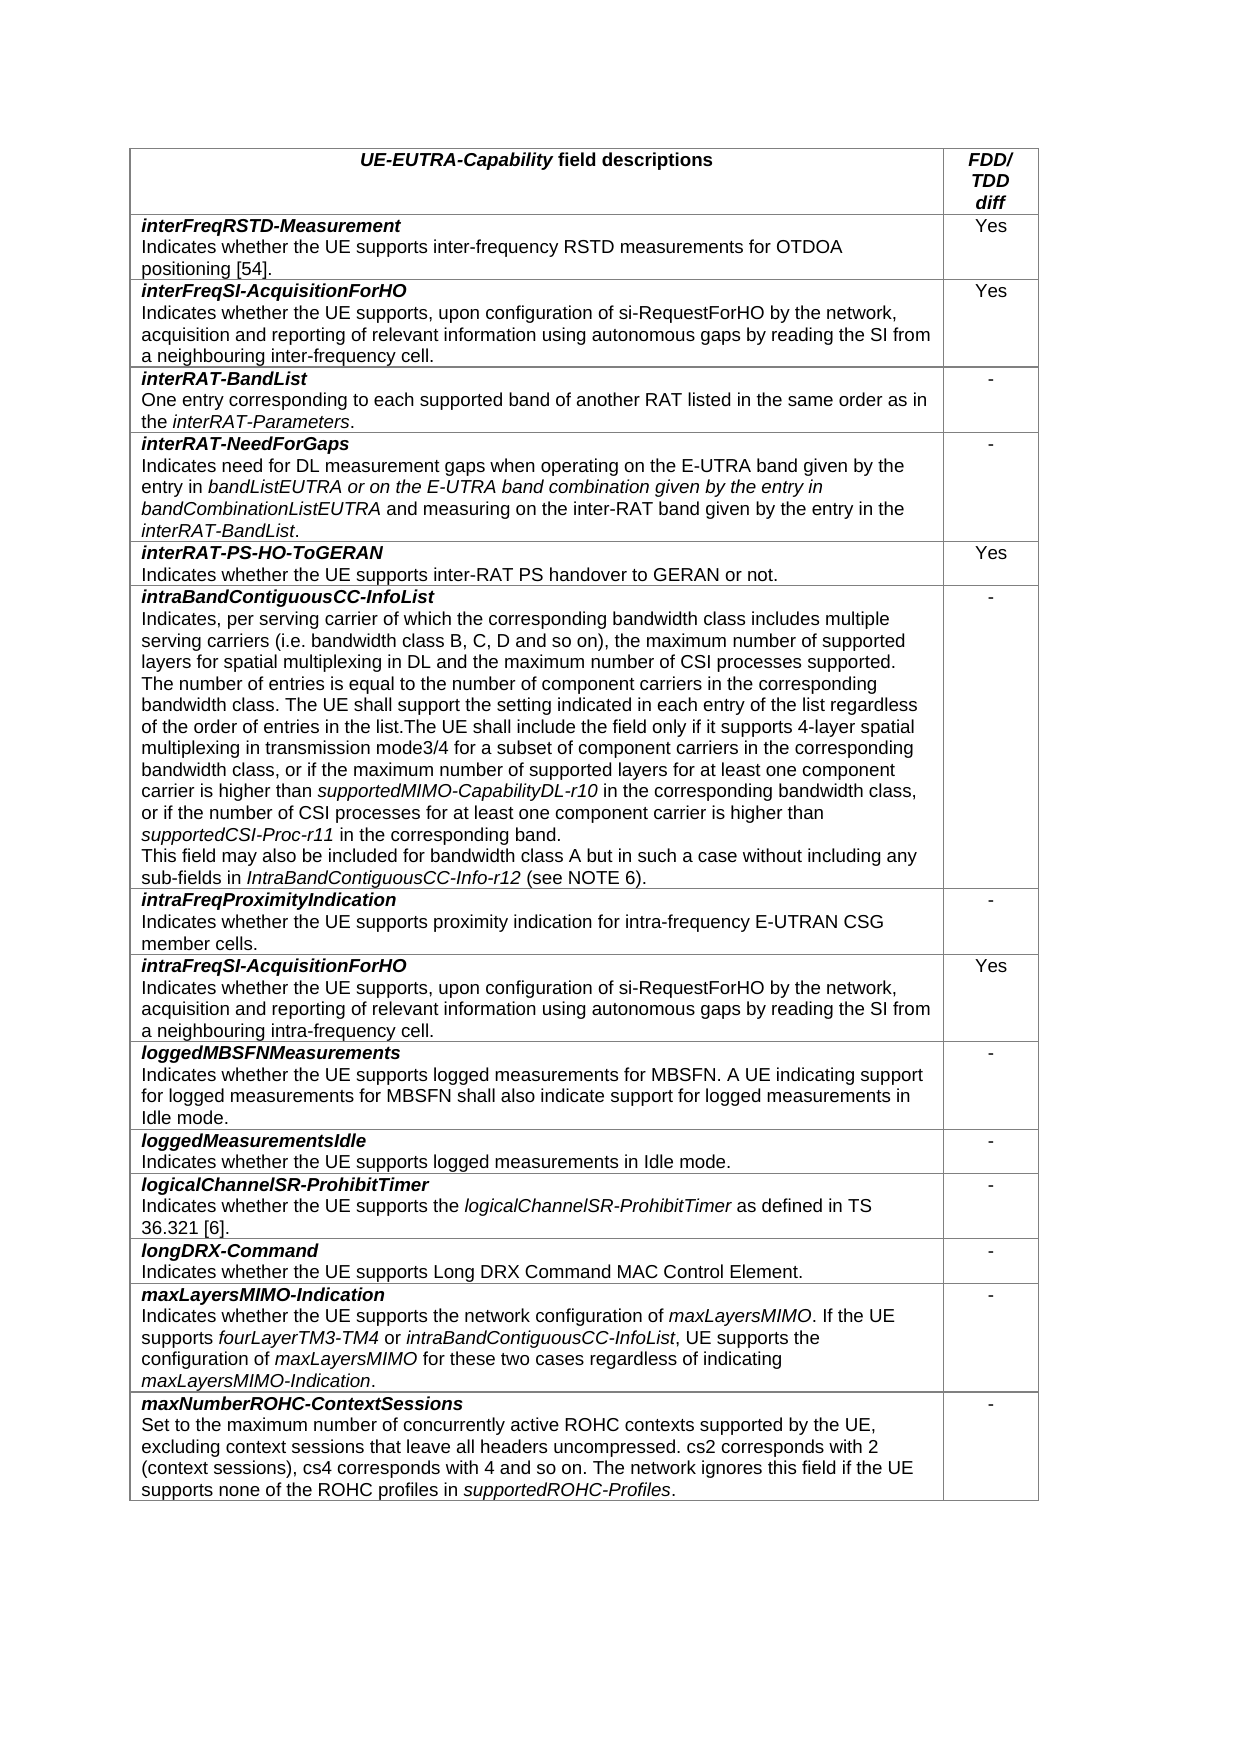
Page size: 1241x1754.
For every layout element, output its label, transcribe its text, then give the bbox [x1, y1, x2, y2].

table_cell - [944, 1393, 1038, 1500]
table_cell Yes [944, 215, 1038, 279]
table_cell Yes [944, 280, 1038, 366]
table_header UE-EUTRA-Capability field descriptions [131, 149, 943, 213]
table_cell - [944, 433, 1038, 541]
table_cell interRAT-NeedForGaps Indicates need for DL measurement gaps when operating on the E-UTRA band given by the entry in bandListEUTRA or on the E-UTRA band combination given by the entry in bandCombinationListEUTRA and measuring on the inter-RAT band given by the entry in the interRAT-BandList. [131, 433, 943, 541]
table_cell longDRX-Command Indicates whether the UE supports Long DRX Command MAC Control Element. [131, 1239, 943, 1282]
table_cell maxNumberROHC-ContextSessions Set to the maximum number of concurrently active ROHC contexts supported by the UE, excluding context sessions that leave all headers uncompressed. cs2 corresponds with 2 (context sessions), cs4 corresponds with 4 and so on. The network ignores this field if the UE supports none of the ROHC profiles in supportedROHC-Profiles. [131, 1393, 943, 1500]
table_cell maxLayersMIMO-Indication Indicates whether the UE supports the network configuration of maxLayersMIMO. If the UE supports fourLayerTM3-TM4 or intraBandContiguousCC-InfoList, UE supports the configuration of maxLayersMIMO for these two cases regardless of indicating maxLayersMIMO-Indication. [131, 1284, 943, 1391]
table_cell logicalChannelSR-ProhibitTimer Indicates whether the UE supports the logicalChannelSR-ProhibitTimer as defined in TS 36.321 [6]. [131, 1174, 943, 1238]
table_cell - [944, 586, 1038, 888]
table_cell interFreqRSTD-Measurement Indicates whether the UE supports inter-frequency RSTD measurements for OTDOA positioning [54]. [131, 215, 943, 279]
table_cell - [944, 1042, 1038, 1128]
table_cell loggedMeasurementsIdle Indicates whether the UE supports logged measurements in Idle mode. [131, 1130, 943, 1173]
table_cell - [944, 1174, 1038, 1238]
table_cell interRAT-BandList One entry corresponding to each supported band of another RAT listed in the same order as in the interRAT-Parameters. [131, 368, 943, 432]
table_cell intraBandContiguousCC-InfoList Indicates, per serving carrier of which the corresponding bandwidth class includes multiple serving carriers (i.e. bandwidth class B, C, D and so on), the maximum number of supported layers for spatial multiplexing in DL and the maximum number of CSI processes supported. The number of entries is equal to the number of component carriers in the corresponding bandwidth class. The UE shall support the setting indicated in each entry of the list regardless of the order of entries in the list.The UE shall include the field only if it supports 4-layer spatial multiplexing in transmission mode3/4 for a subset of component carriers in the corresponding bandwidth class, or if the maximum number of supported layers for at least one component carrier is higher than supportedMIMO-CapabilityDL-r10 in the corresponding bandwidth class, or if the number of CSI processes for at least one component carrier is higher than supportedCSI-Proc-r11 in the corresponding band. This field may also be included for bandwidth class A but in such a case without including any sub-fields in IntraBandContiguousCC-Info-r12 (see NOTE 6). [131, 586, 943, 888]
table_cell - [944, 1284, 1038, 1391]
table_cell - [944, 1130, 1038, 1173]
table_cell interFreqSI-AcquisitionForHO Indicates whether the UE supports, upon configuration of si-RequestForHO by the network, acquisition and reporting of relevant information using autonomous gaps by reading the SI from a neighbouring inter-frequency cell. [131, 280, 943, 366]
table_cell interRAT-PS-HO-ToGERAN Indicates whether the UE supports inter-RAT PS handover to GERAN or not. [131, 542, 943, 585]
table_cell intraFreqSI-AcquisitionForHO Indicates whether the UE supports, upon configuration of si-RequestForHO by the network, acquisition and reporting of relevant information using autonomous gaps by reading the SI from a neighbouring intra-frequency cell. [131, 955, 943, 1041]
table_cell - [944, 368, 1038, 432]
table_header FDD/ TDD diff [944, 149, 1038, 213]
table_cell intraFreqProximityIndication Indicates whether the UE supports proximity indication for intra-frequency E-UTRAN CSG member cells. [131, 889, 943, 954]
table_cell Yes [944, 955, 1038, 1041]
table_cell - [944, 889, 1038, 954]
table_cell loggedMBSFNMeasurements Indicates whether the UE supports logged measurements for MBSFN. A UE indicating support for logged measurements for MBSFN shall also indicate support for logged measurements in Idle mode. [131, 1042, 943, 1128]
table_cell - [944, 1239, 1038, 1282]
table_cell Yes [944, 542, 1038, 585]
